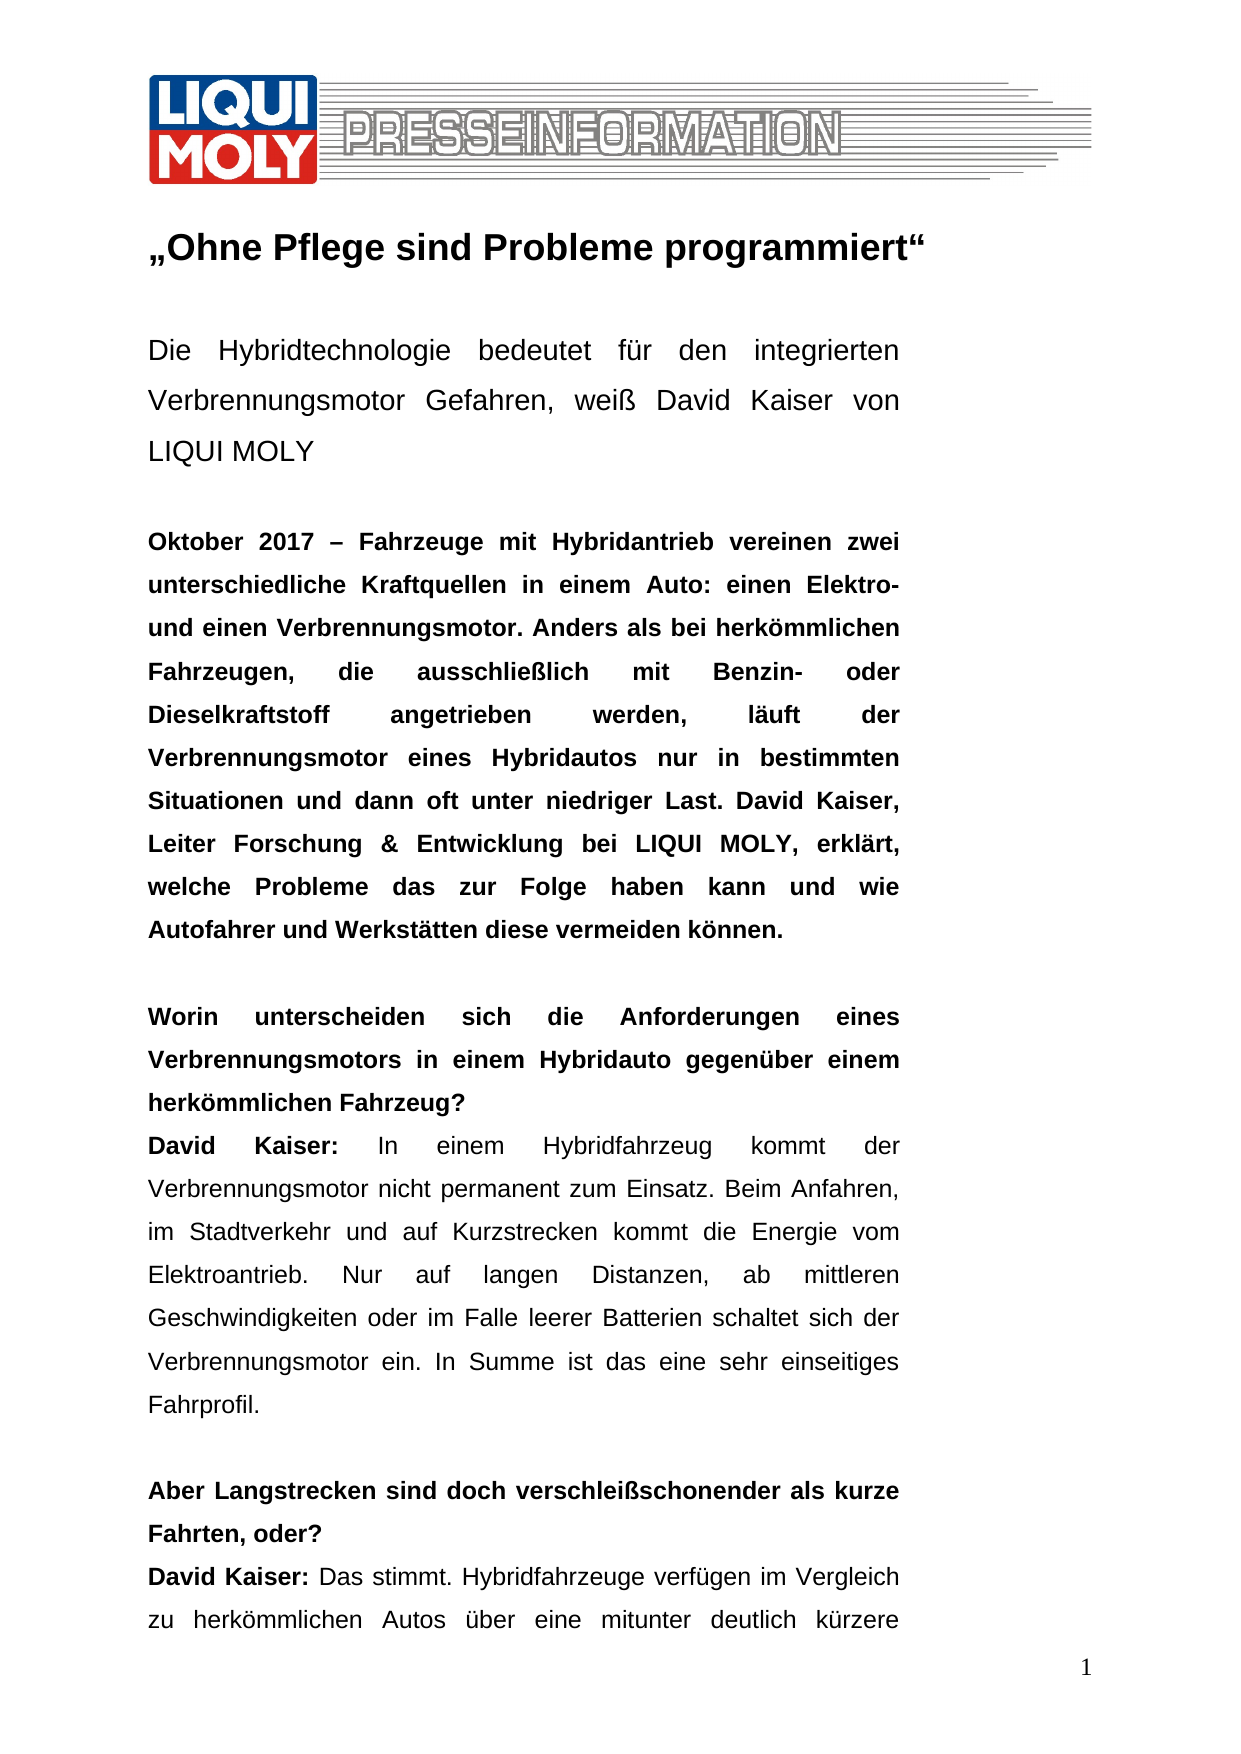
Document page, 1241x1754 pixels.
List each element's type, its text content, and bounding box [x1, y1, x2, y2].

text „Ohne Pflege sind Probleme programmiert“ [148, 225, 930, 268]
text Die Hybridtechnologie bedeutet für den integrierten Verbrennungsmotor Gefahren, weiß David Kaiser von LIQUI MOLY [148, 333, 901, 467]
text Aber Langstrecken sind doch verschleißschonender als kurze Fahrten, oder? [148, 1476, 901, 1548]
text Oktober 2017 – Fahrzeuge mit Hybridantrieb vereinen zwei unterschiedliche Kraftquellen in einem Auto: einen Elektro- und einen Verbrennungsmotor. Anders als bei herkömmlichen Fahrzeugen, die ausschließlich mit Benzin- oder Dieselkraftstoff angetrieben werden, läuft der Verbrennungsmotor eines Hybridautos nur in bestimmten Situationen und dann oft unter niedriger Last. David Kaiser, Leiter Forschung & Entwicklung bei LIQUI MOLY, erklärt, welche Probleme das zur Folge haben kann und wie Autofahrer und Werkstätten diese vermeiden können. [148, 527, 901, 944]
picture [147, 73, 1092, 186]
text David Kaiser: In einem Hybridfahrzeug kommt der Verbrennungsmotor nicht permanent zum Einsatz. Beim Anfahren, im Stadtverkehr und auf Kurzstrecken kommt die Energie vom Elektroantrieb. Nur auf langen Distanzen, ab mittleren Geschwindigkeiten oder im Falle leerer Batterien schaltet sich der Verbrennungsmotor ein. In Summe ist das eine sehr einseitiges Fahrprofil. [148, 1131, 901, 1418]
text Worin unterscheiden sich die Anforderungen eines Verbrennungsmotors in einem Hybridauto gegenüber einem herkömmlichen Fahrzeug? [148, 1001, 901, 1116]
